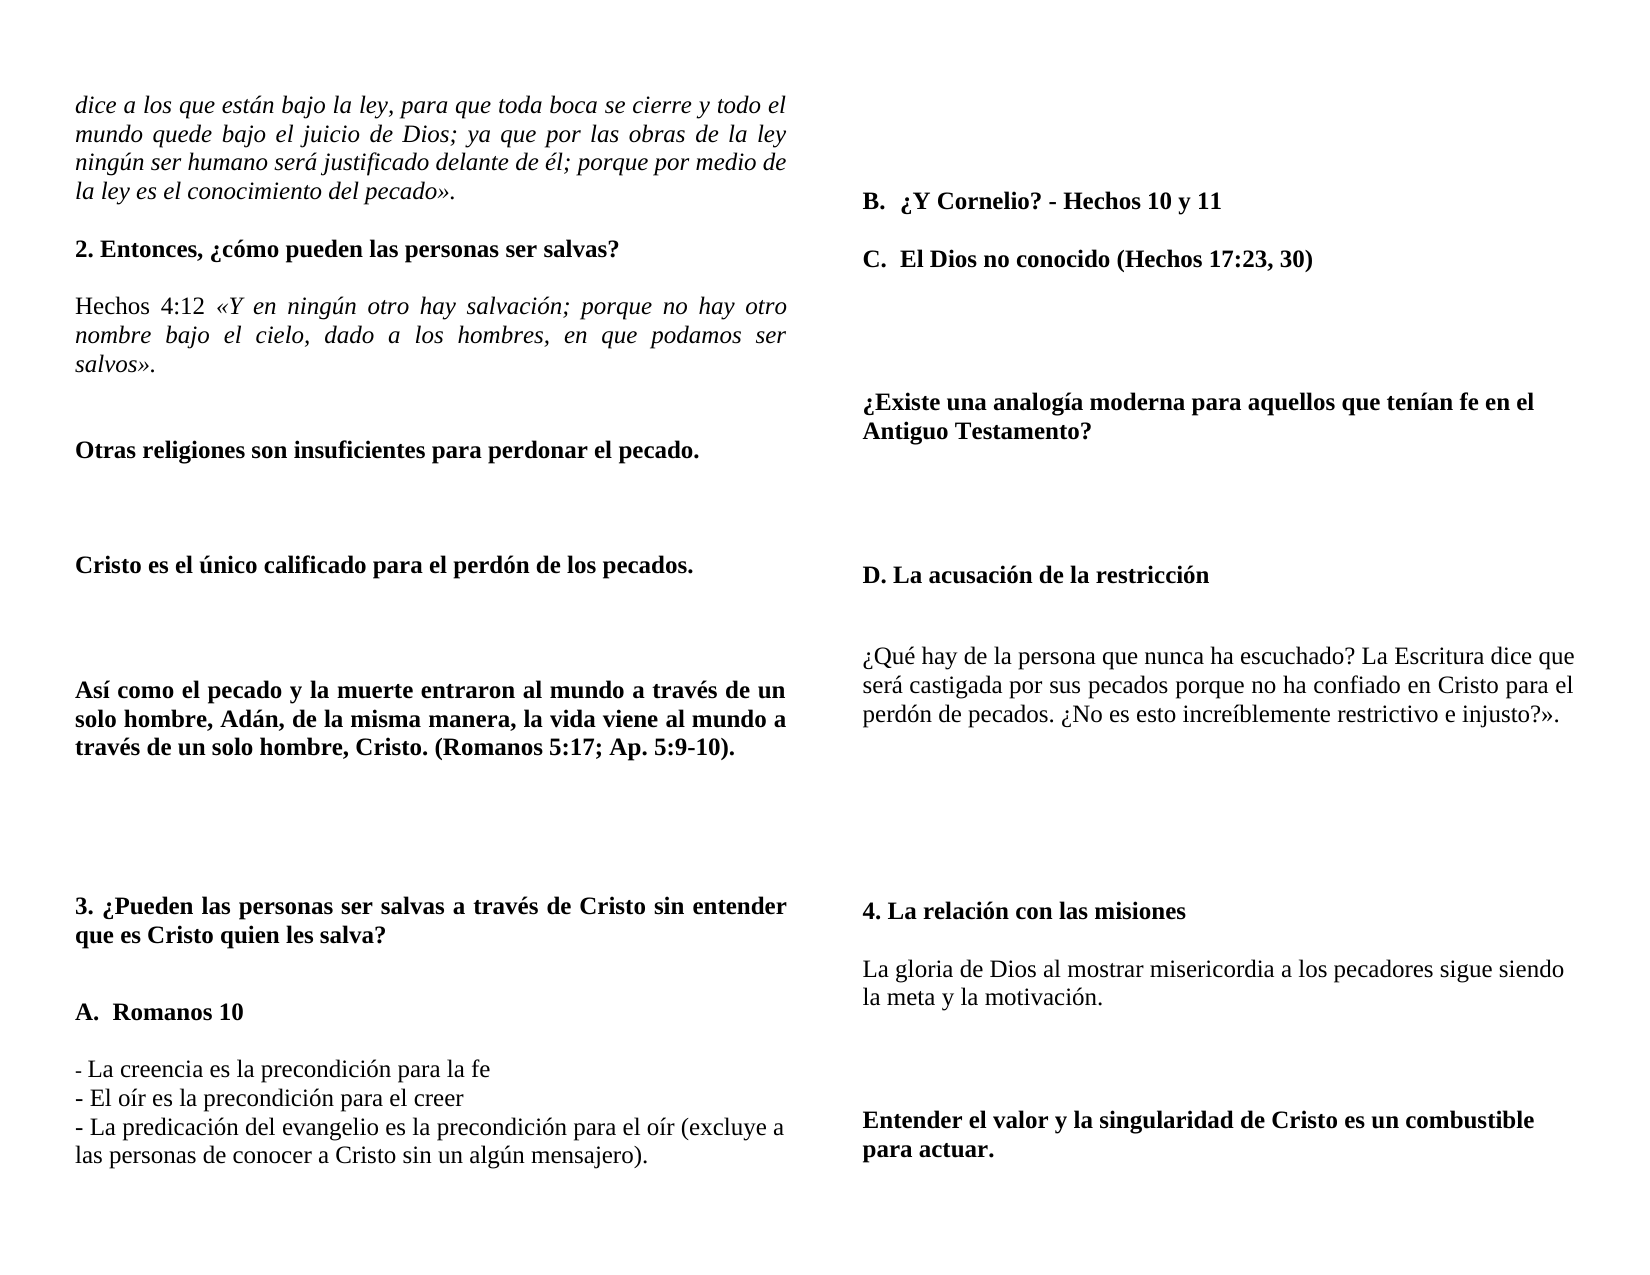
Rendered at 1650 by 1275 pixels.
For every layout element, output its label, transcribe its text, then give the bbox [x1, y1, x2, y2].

text ¿Qué hay de la persona que nunca ha escuchado? La Escritura dice que será castigada por sus pecados porque no ha confiado en Cristo para el perdón de pecados. ¿No es esto increíblemente restrictivo e injusto?». [862, 642, 1575, 728]
text 2. Entonces, ¿cómo pueden las personas ser salvas? [75, 234, 787, 262]
list - El oír es la precondición para el creer [75, 1083, 787, 1112]
list - La predicación del evangelio es la precondición para el oír (excluye a las personas de conocer a Cristo sin un algún mensajero). [75, 1112, 787, 1169]
list ¿Y Cornelio? - Hechos 10 y 11 [862, 186, 1575, 215]
list Así como el pecado y la muerte entraron al mundo a través de un solo hombre, Adán, de la misma manera, la vida viene al mundo a través de un solo hombre, Cristo. (Romanos 5:17; Ap. 5:9-10). [75, 675, 787, 761]
list Hechos 4:12 «Y en ningún otro hay salvación; porque no hay otro nombre bajo el cielo, dado a los hombres, en que podamos ser salvos». [75, 291, 787, 377]
text 3. ¿Pueden las personas ser salvas a través de Cristo sin entender que es Cristo quien les salva? [75, 891, 787, 948]
text ¿Existe una analogía moderna para aquellos que tenían fe en el Antiguo Testamento? [862, 387, 1575, 445]
text 4. La relación con las misiones [862, 896, 1575, 925]
text La gloria de Dios al mostrar misericordia a los pecadores sigue siendo la meta y la motivación. [862, 954, 1575, 1011]
list Romanos 10 [75, 997, 787, 1025]
list Otras religiones son insuficientes para perdonar el pecado. [75, 435, 787, 464]
text Entender el valor y la singularidad de Cristo es un combustible para actuar. [862, 1105, 1575, 1163]
list Cristo es el único calificado para el perdón de los pecados. [75, 550, 787, 579]
text D. La acusación de la restricción [862, 560, 1575, 589]
list - La creencia es la precondición para la fe [75, 1054, 787, 1083]
list El Dios no conocido (Hechos 17:23, 30) [862, 244, 1575, 272]
